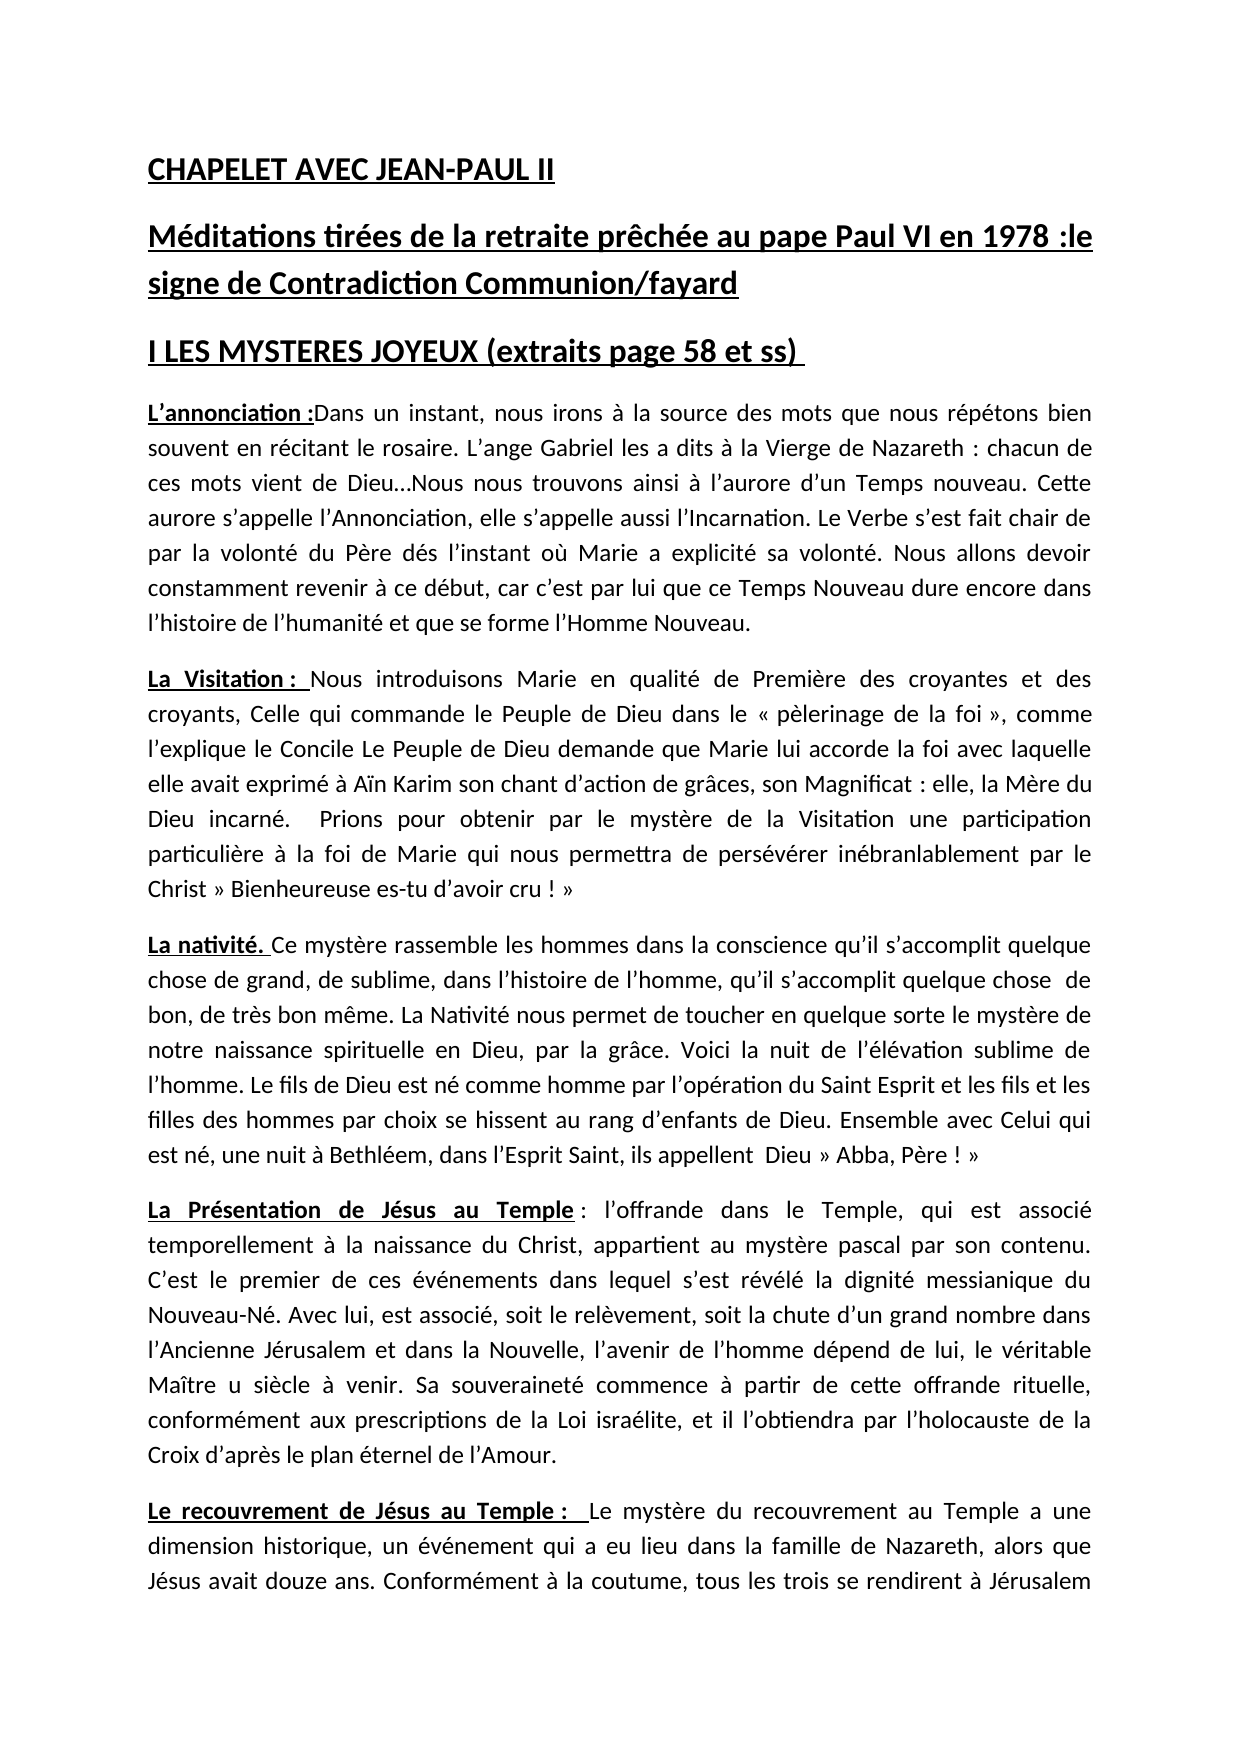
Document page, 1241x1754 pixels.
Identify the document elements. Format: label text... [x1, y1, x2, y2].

text La Visitation : Nous introduisons Marie en qualité de Première des croyantes et des croyants, Celle qui commande le Peuple de Dieu dans le « pèlerinage de la foi », comme l’explique le Concile Le Peuple de Dieu demande que Marie lui accorde la foi avec laquelle elle avait exprimé à Aïn Karim son chant d’action de grâces, son Magnificat : elle, la Mère du Dieu incarné. Prions pour obtenir par le mystère de la Visitation une participation particulière à la foi de Marie qui nous permettra de persévérer inébranlablement par le Christ » Bienheureuse es-tu d’avoir cru ! » [148, 663, 1093, 903]
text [148, 1496, 1093, 1596]
text I LES MYSTERES JOYEUX (extraits page 58 et ss) [148, 329, 1093, 370]
text L’annonciation :Dans un instant, nous irons à la source des mots que nous répétons bien souvent en récitant le rosaire. L’ange Gabriel les a dits à la Vierge de Nazareth : chacun de ces mots vient de Dieu…Nous nous trouvons ainsi à l’aurore d’un Temps nouveau. Cette aurore s’appelle l’Annonciation, elle s’appelle aussi l’Incarnation. Le Verbe s’est fait chair de par la volonté du Père dés l’instant où Marie a explicité sa volonté. Nous allons devoir constamment revenir à ce début, car c’est par lui que ce Temps Nouveau dure encore dans l’histoire de l’humanité et que se forme l’Homme Nouveau. [148, 397, 1093, 638]
text CHAPELET AVEC JEAN-PAUL II [148, 148, 1093, 188]
text Méditations tirées de la retraite prêchée au pape Paul VI en 1978 :le signe de Contradiction Communion/fayard [148, 215, 1093, 250]
text La Présentation de Jésus au Temple : l’offrande dans le Temple, qui est associé temporellement à la naissance du Christ, appartient au mystère pascal par son contenu. C’est le premier de ces événements dans lequel s’est révélé la dignité messianique du Nouveau-Né. Avec lui, est associé, soit le relèvement, soit la chute d’un grand nombre dans l’Ancienne Jérusalem et dans la Nouvelle, l’avenir de l’homme dépend de lui, le véritable Maître u siècle à venir. Sa souveraineté commence à partir de cette offrande rituelle, conformément aux prescriptions de la Loi israélite, et il l’obtiendra par l’holocauste de la Croix d’après le plan éternel de l’Amour. [148, 1195, 1093, 1470]
text La nativité. Ce mystère rassemble les hommes dans la conscience qu’il s’accomplit quelque chose de grand, de sublime, dans l’histoire de l’homme, qu’il s’accomplit quelque chose de bon, de très bon même. La Nativité nous permet de toucher en quelque sorte le mystère de notre naissance spirituelle en Dieu, par la grâce. Voici la nuit de l’élévation sublime de l’homme. Le fils de Dieu est né comme homme par l’opération du Saint Esprit et les fils et les filles des hommes par choix se hissent au rang d’enfants de Dieu. Ensemble avec Celui qui est né, une nuit à Bethléem, dans l’Esprit Saint, ils appellent Dieu » Abba, Père ! » [148, 929, 1093, 1169]
text Méditations tirées de la retraite prêchée au pape Paul VI en 1978 :le signe de Contradiction Communion/fayard [148, 252, 1093, 303]
